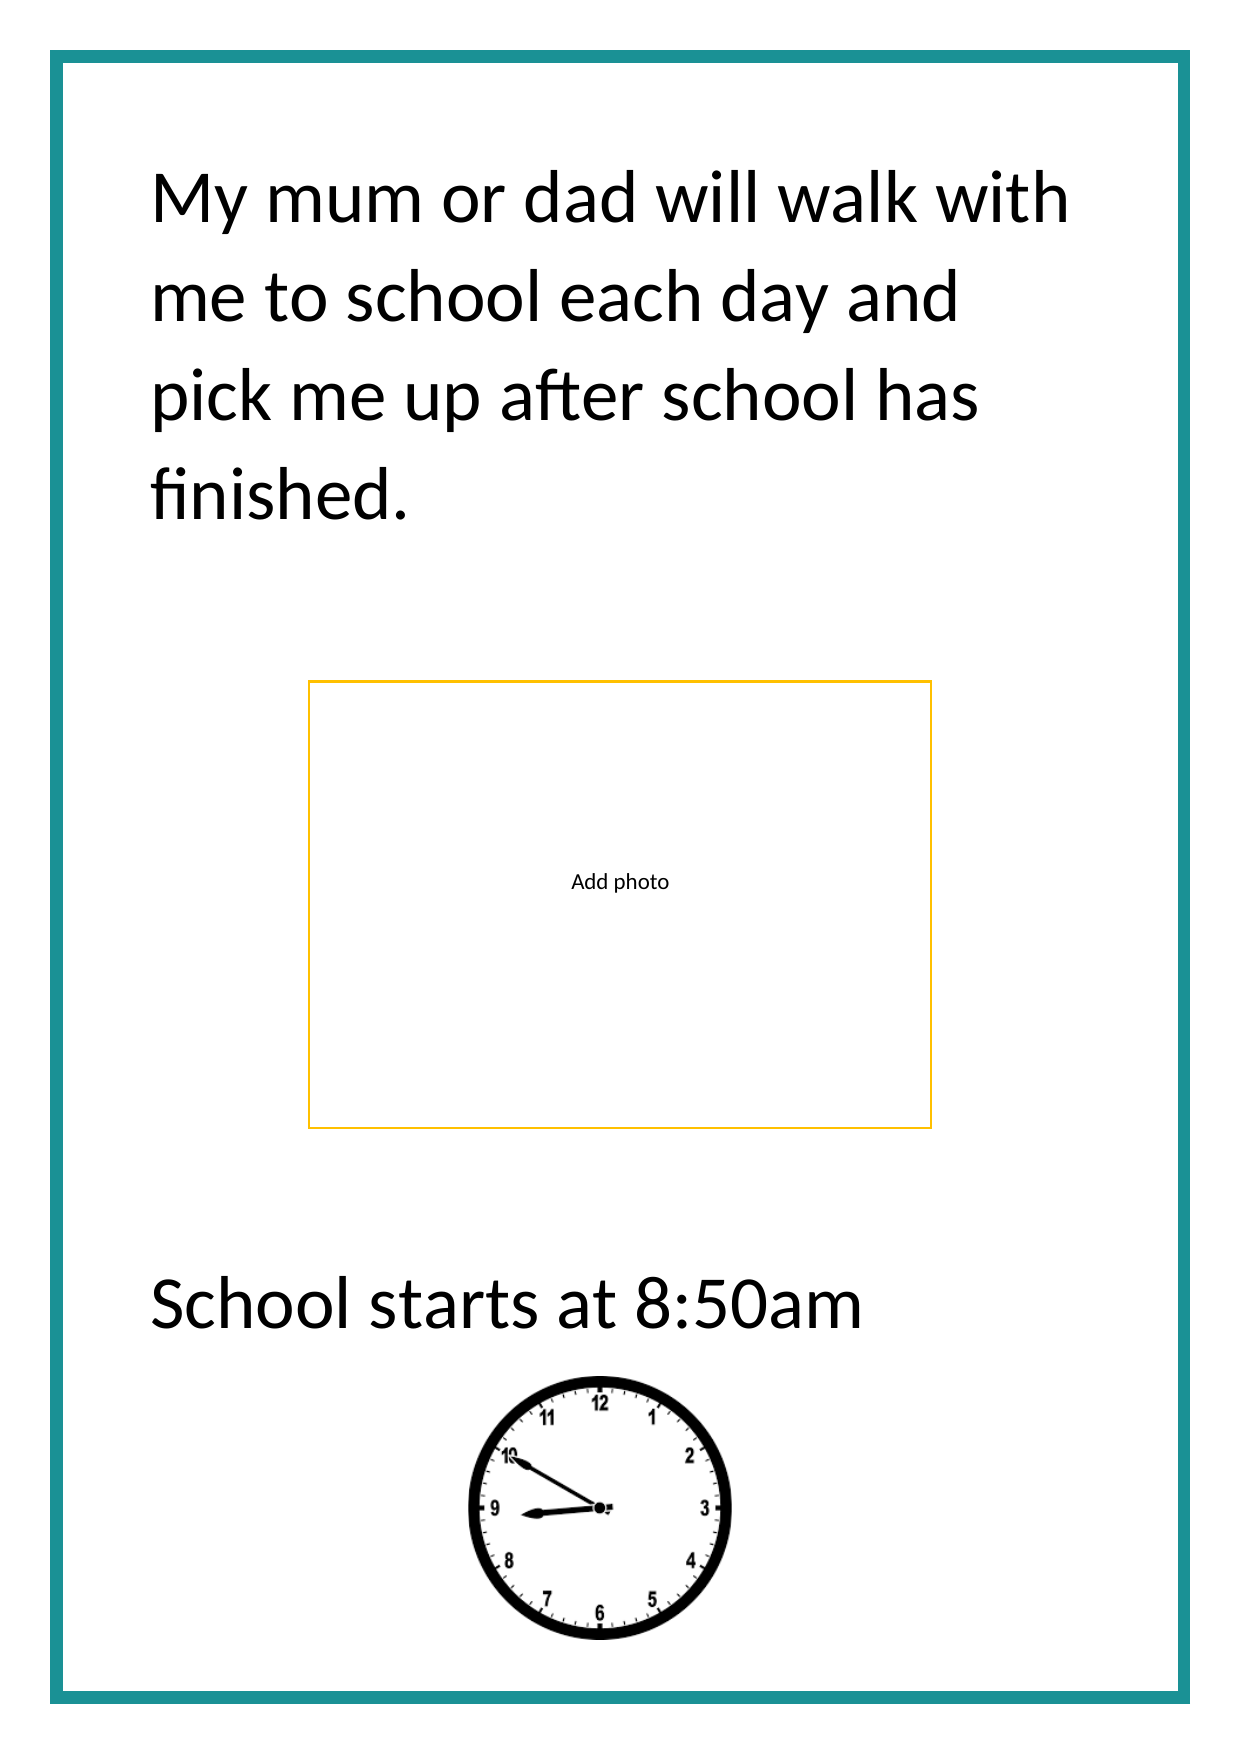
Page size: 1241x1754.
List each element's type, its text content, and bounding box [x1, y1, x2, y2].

text School starts at 8:50am [150, 1255, 1090, 1347]
picture [468, 1376, 732, 1640]
text My mum or dad will walk with me to school each day and pick me up after school has finished. [150, 150, 1090, 538]
